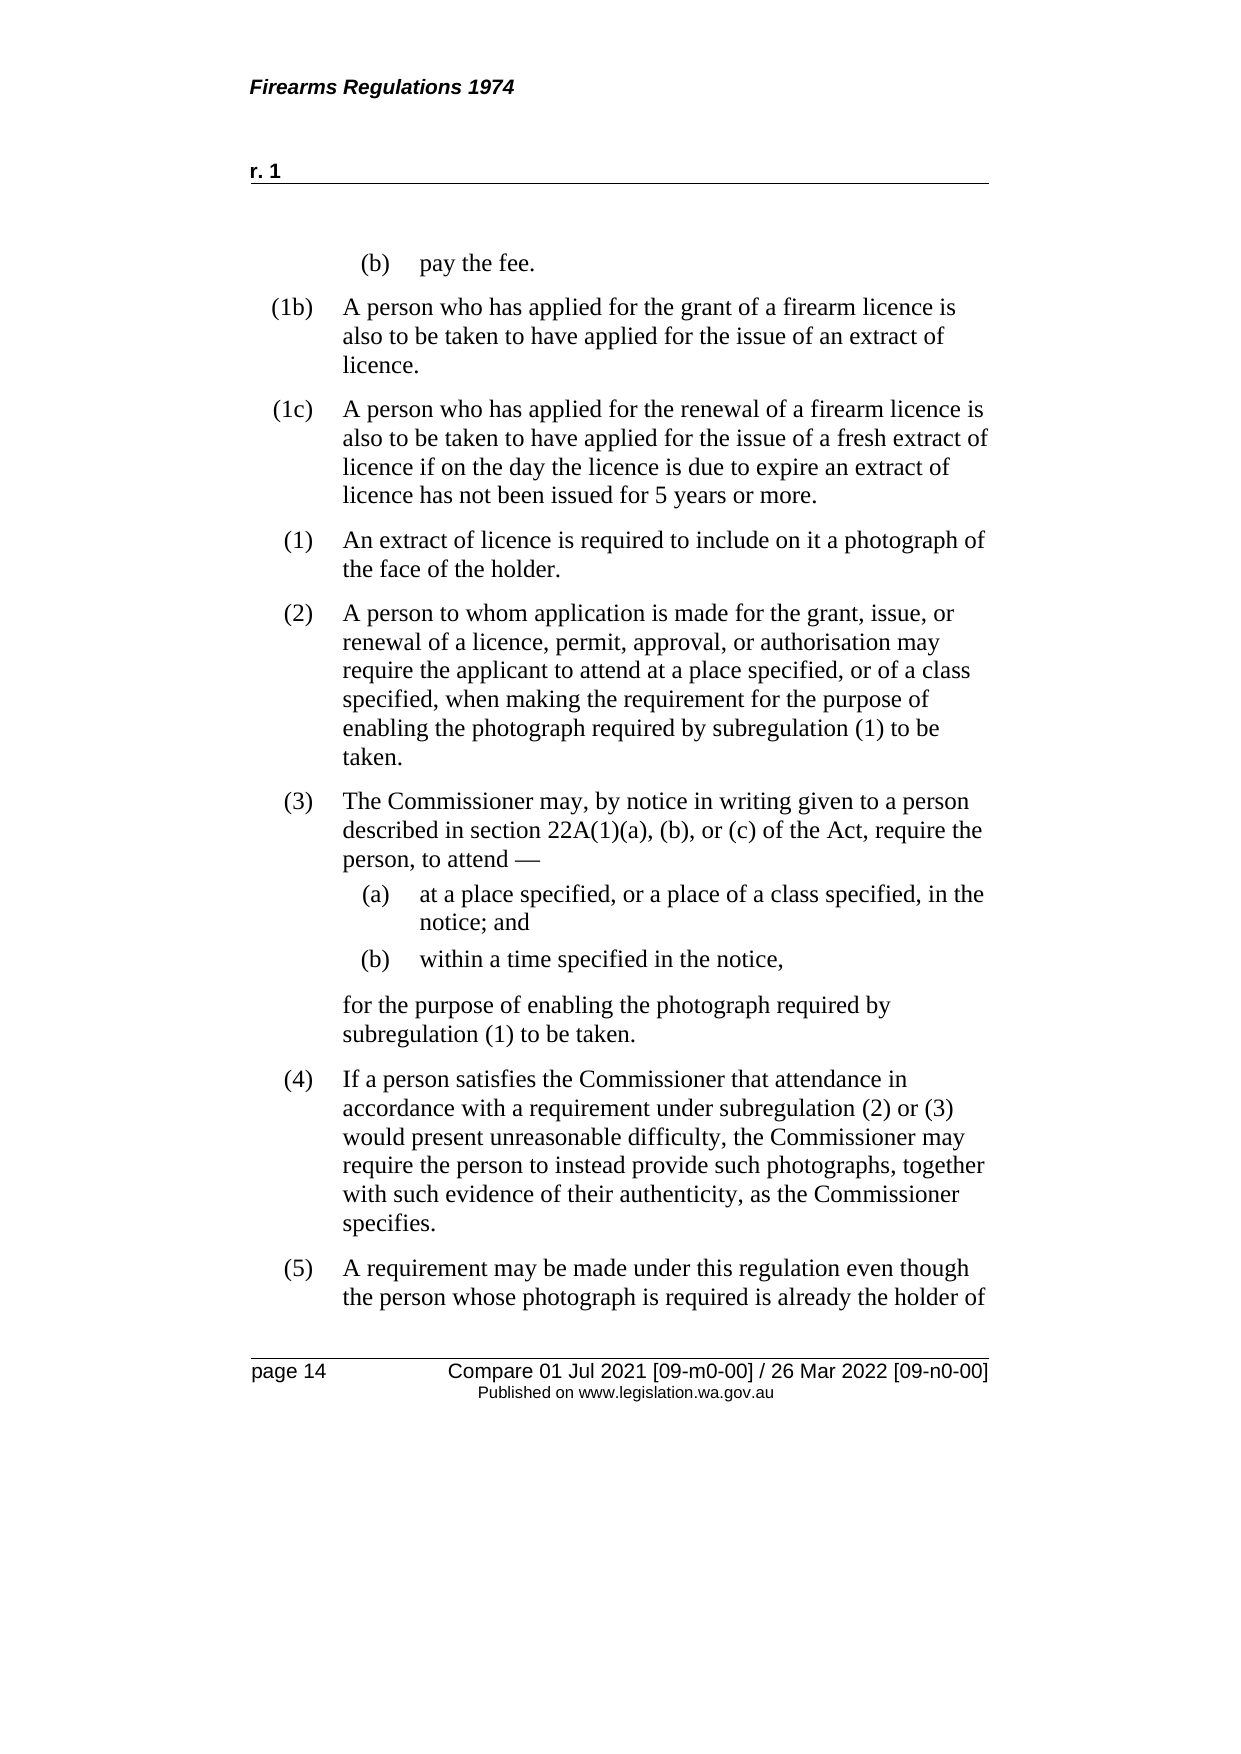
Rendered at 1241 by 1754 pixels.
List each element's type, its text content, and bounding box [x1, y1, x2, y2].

text (b) within a time specified in the notice, [251, 944, 989, 973]
text (1b) A person who has applied for the grant of a firearm licence is also to be taken to have applied for the issue of an extract of licence. [251, 292, 989, 379]
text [251, 1253, 989, 1311]
text (4) If a person satisfies the Commissioner that attendance in accordance with a requirement under subregulation (2) or (3) would present unreasonable difficulty, the Commissioner may require the person to instead provide such photographs, together with such evidence of their authenticity, as the Commissioner specifies. [251, 1064, 989, 1237]
text (a) at a place specified, or a place of a class specified, in the notice; and [251, 879, 989, 936]
text (1) An extract of licence is required to include on it a photograph of the face of the holder. [251, 525, 989, 582]
text (1c) A person who has applied for the renewal of a firearm licence is also to be taken to have applied for the issue of a fresh extract of licence if on the day the licence is due to expire an extract of licence has not been issued for 5 years or more. [251, 394, 989, 509]
text (b) pay the fee. [251, 248, 989, 277]
text (3) The Commissioner may, by notice in writing given to a person described in section 22A(1)(a), (b), or (c) of the Act, require the person, to attend — [251, 786, 989, 872]
text for the purpose of enabling the photograph required by subregulation (1) to be taken. [251, 990, 989, 1047]
text (2) A person to whom application is made for the grant, issue, or renewal of a licence, permit, approval, or authorisation may require the applicant to attend at a place specified, or of a class specified, when making the requirement for the purpose of enabling the photograph required by subregulation (1) to be taken. [251, 598, 989, 771]
